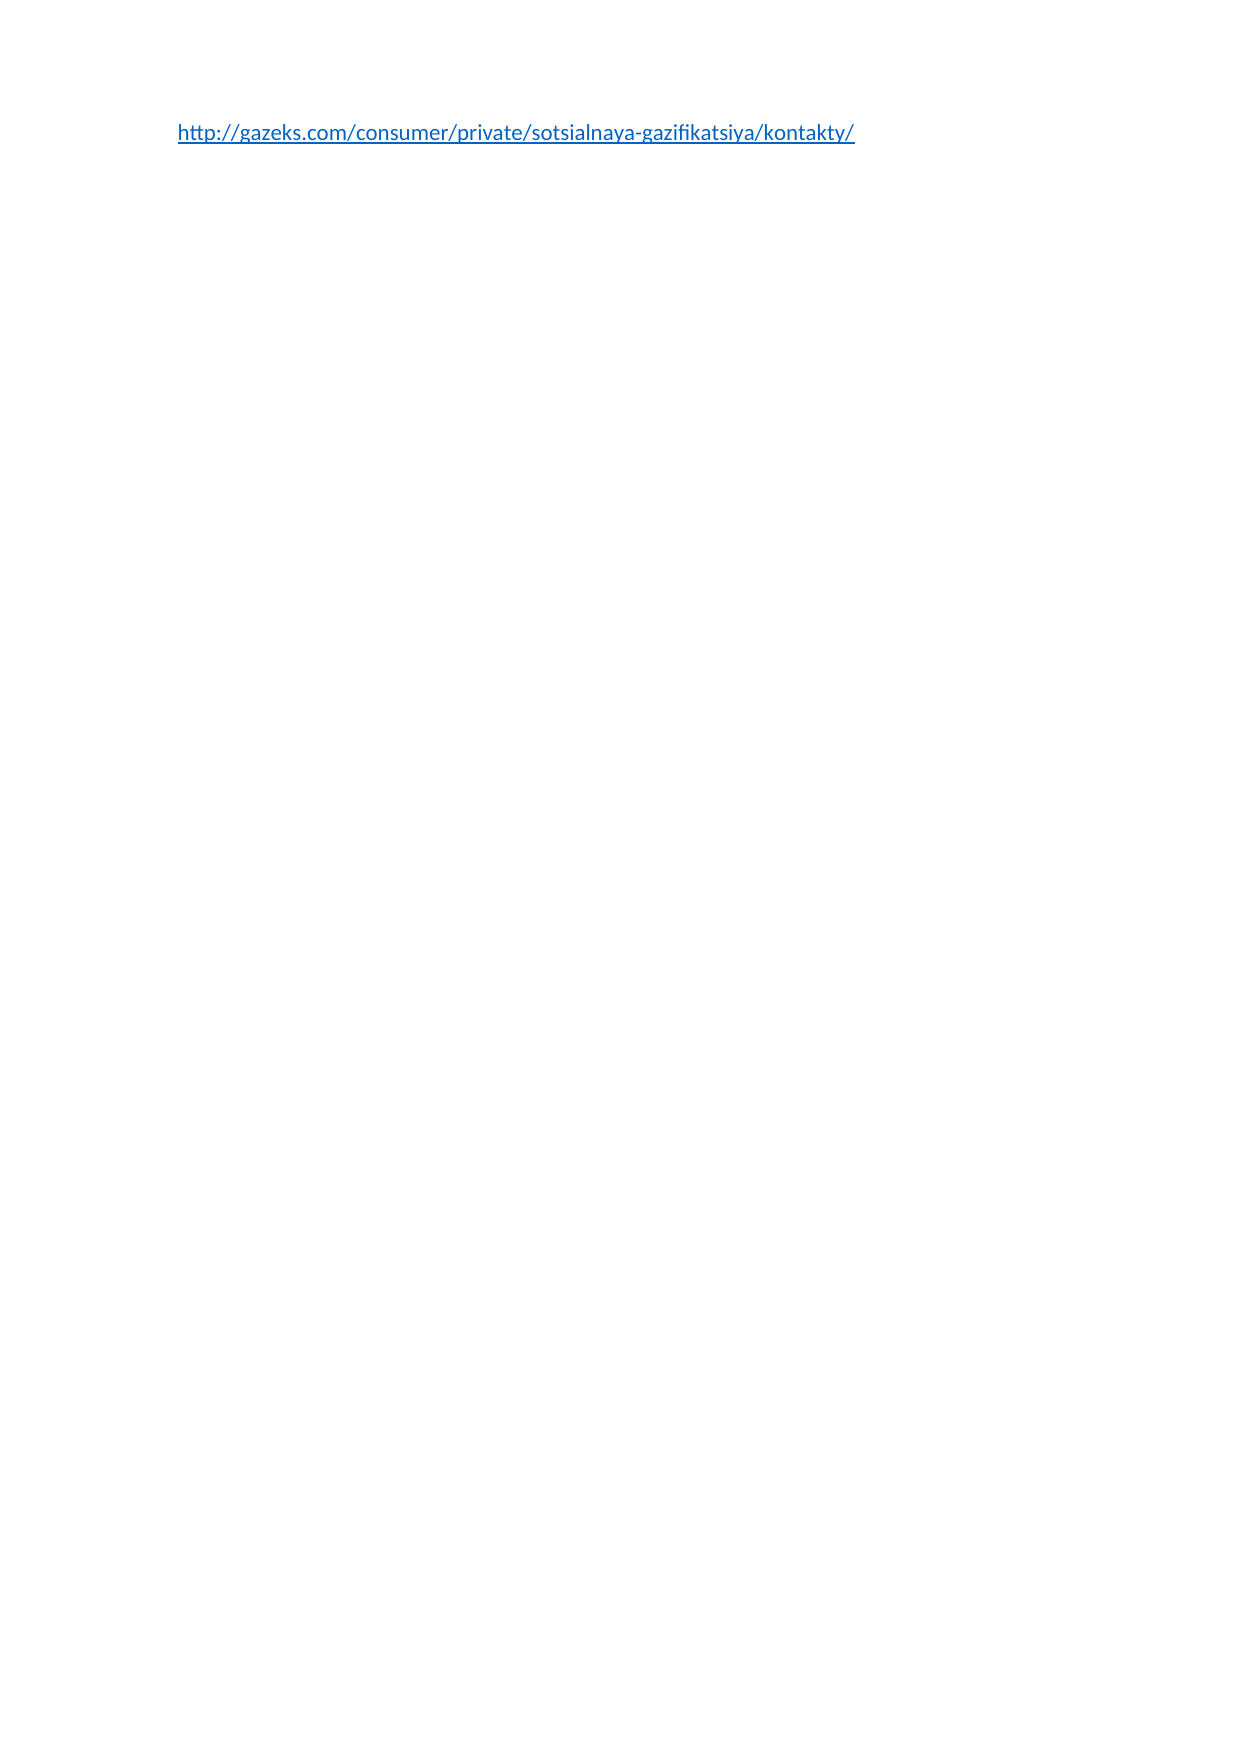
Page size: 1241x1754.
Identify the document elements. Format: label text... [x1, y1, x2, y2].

text http://gazeks.com/consumer/private/sotsialnaya-gazifikatsiya/kontakty/ [177, 118, 1152, 146]
